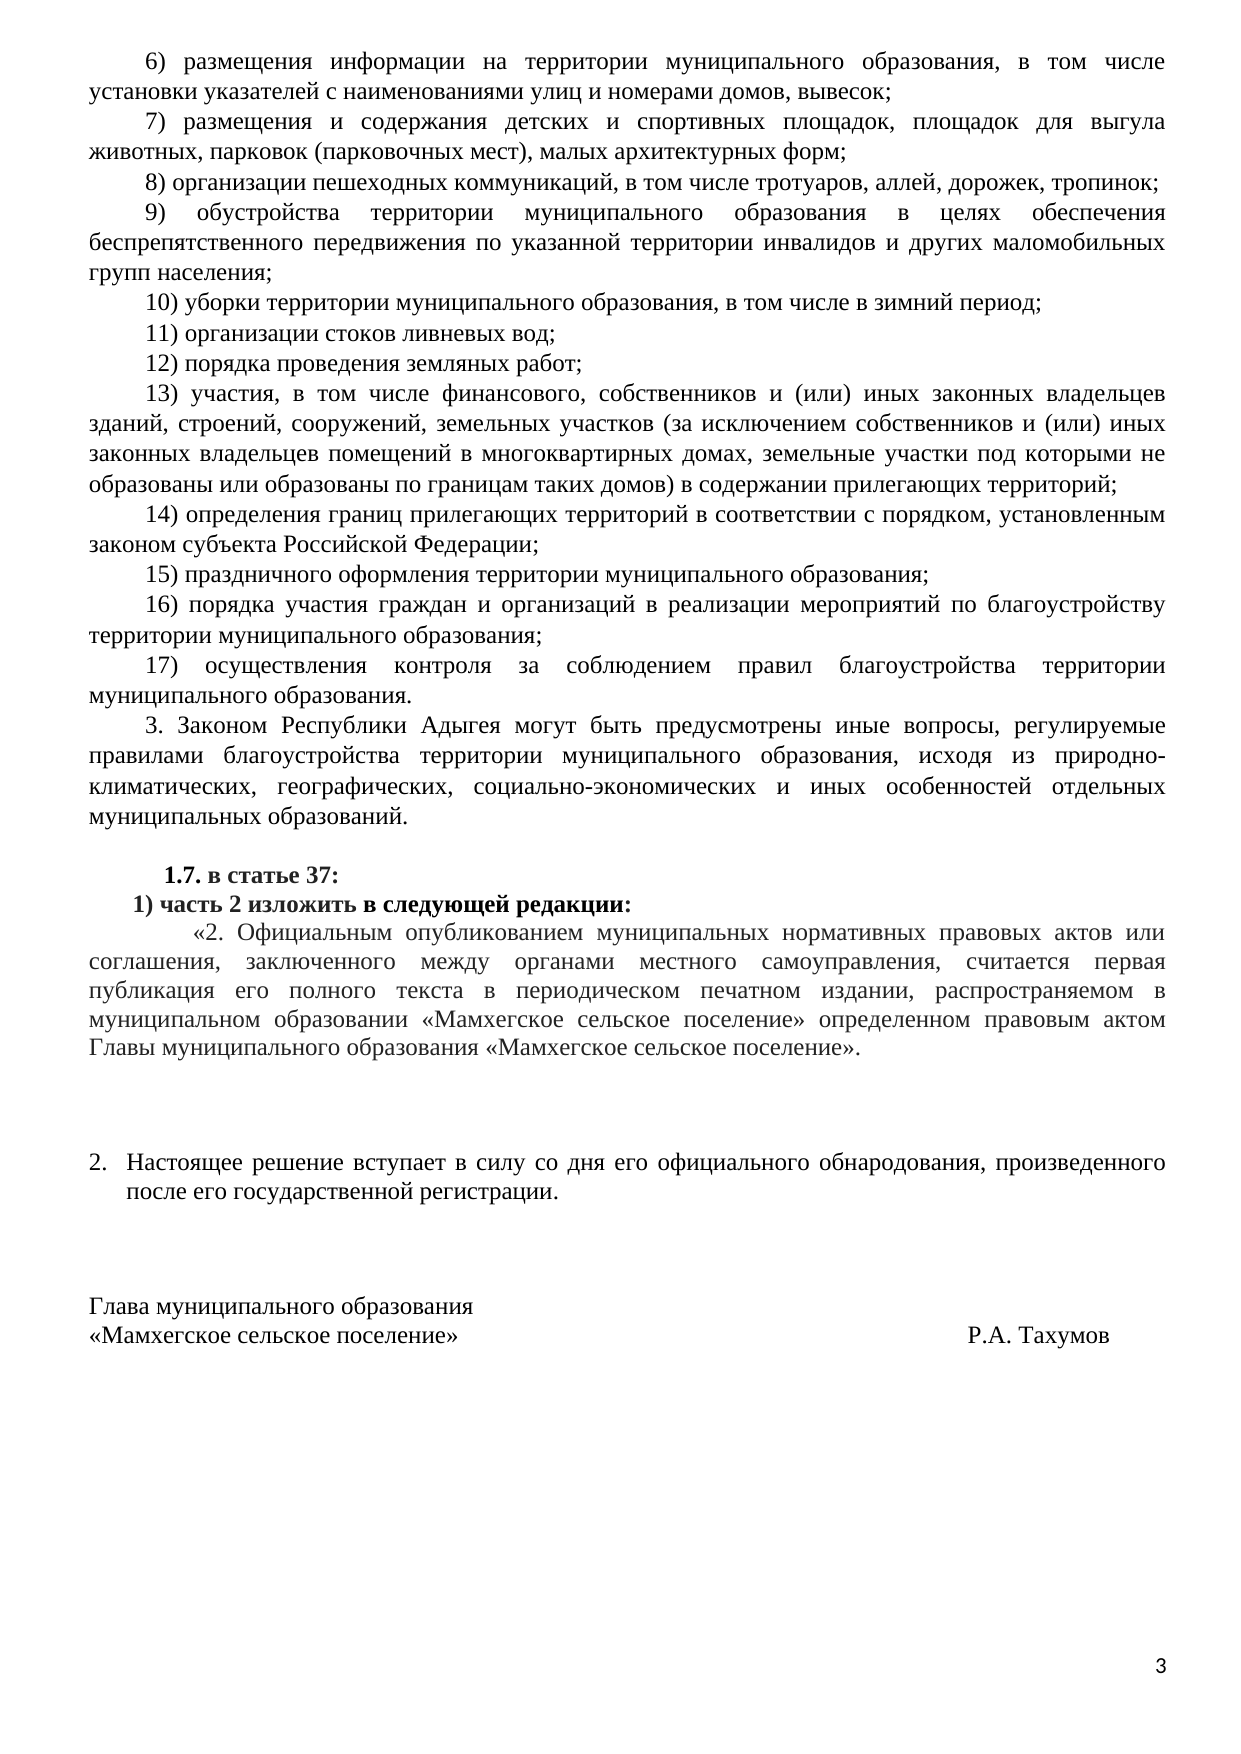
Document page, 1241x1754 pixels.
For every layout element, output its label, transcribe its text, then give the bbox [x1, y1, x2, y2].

text 13) участия, в том числе финансового, собственников и (или) иных законных владельцев зданий, строений, сооружений, земельных участков (за исключением собственников и (или) иных законных владельцев помещений в многоквартирных домах, земельные участки под которыми не образованы или образованы по границам таких домов) в содержании прилегающих территорий; [89, 377, 1167, 497]
list Настоящее решение вступает в силу со дня его официального обнародования, произведенного после его государственной регистрации. [89, 1147, 1167, 1205]
text 17) осуществления контроля за соблюдением правил благоустройства территории муниципального образования. [89, 648, 1167, 709]
text 15) праздничного оформления территории муниципального образования; [89, 558, 1167, 588]
text Глава муниципального образования [89, 1291, 1167, 1320]
text 1) часть 2 изложить в следующей редакции: [89, 889, 1167, 917]
text 14) определения границ прилегающих территорий в соответствии с порядком, установленным законом субъекта Российской Федерации; [89, 497, 1167, 558]
text «2. Официальным опубликованием муниципальных нормативных правовых актов или соглашения, заключенного между органами местного самоуправления, считается первая публикация его полного текста в периодическом печатном издании, распространяемом в муниципальном образовании «Мамхегское сельское поселение» определенном правовым актом Главы муниципального образования «Мамхегское сельское поселение». [89, 917, 1167, 1061]
text 11) организации стоков ливневых вод; [89, 316, 1167, 346]
text 3. Законом Республики Адыгея могут быть предусмотрены иные вопросы, регулируемые правилами благоустройства территории муниципального образования, исходя из природно-климатических, географических, социально-экономических и иных особенностей отдельных муниципальных образований. [89, 709, 1167, 830]
text 6) размещения информации на территории муниципального образования, в том числе установки указателей с наименованиями улиц и номерами домов, вывесок; [89, 44, 1167, 105]
text 7) размещения и содержания детских и спортивных площадок, площадок для выгула животных, парковок (парковочных мест), малых архитектурных форм; [89, 105, 1167, 165]
text «Мамхегское сельское поселение» Р.А. Тахумов [89, 1320, 1167, 1349]
text 12) порядка проведения земляных работ; [89, 346, 1167, 377]
text 1.7. в статье 37: [89, 860, 1167, 889]
text 16) порядка участия граждан и организаций в реализации мероприятий по благоустройству территории муниципального образования; [89, 588, 1167, 648]
text 9) обустройства территории муниципального образования в целях обеспечения беспрепятственного передвижения по указанной территории инвалидов и других маломобильных групп населения; [89, 195, 1167, 286]
text 8) организации пешеходных коммуникаций, в том числе тротуаров, аллей, дорожек, тропинок; [89, 165, 1167, 195]
text 10) уборки территории муниципального образования, в том числе в зимний период; [89, 286, 1167, 316]
